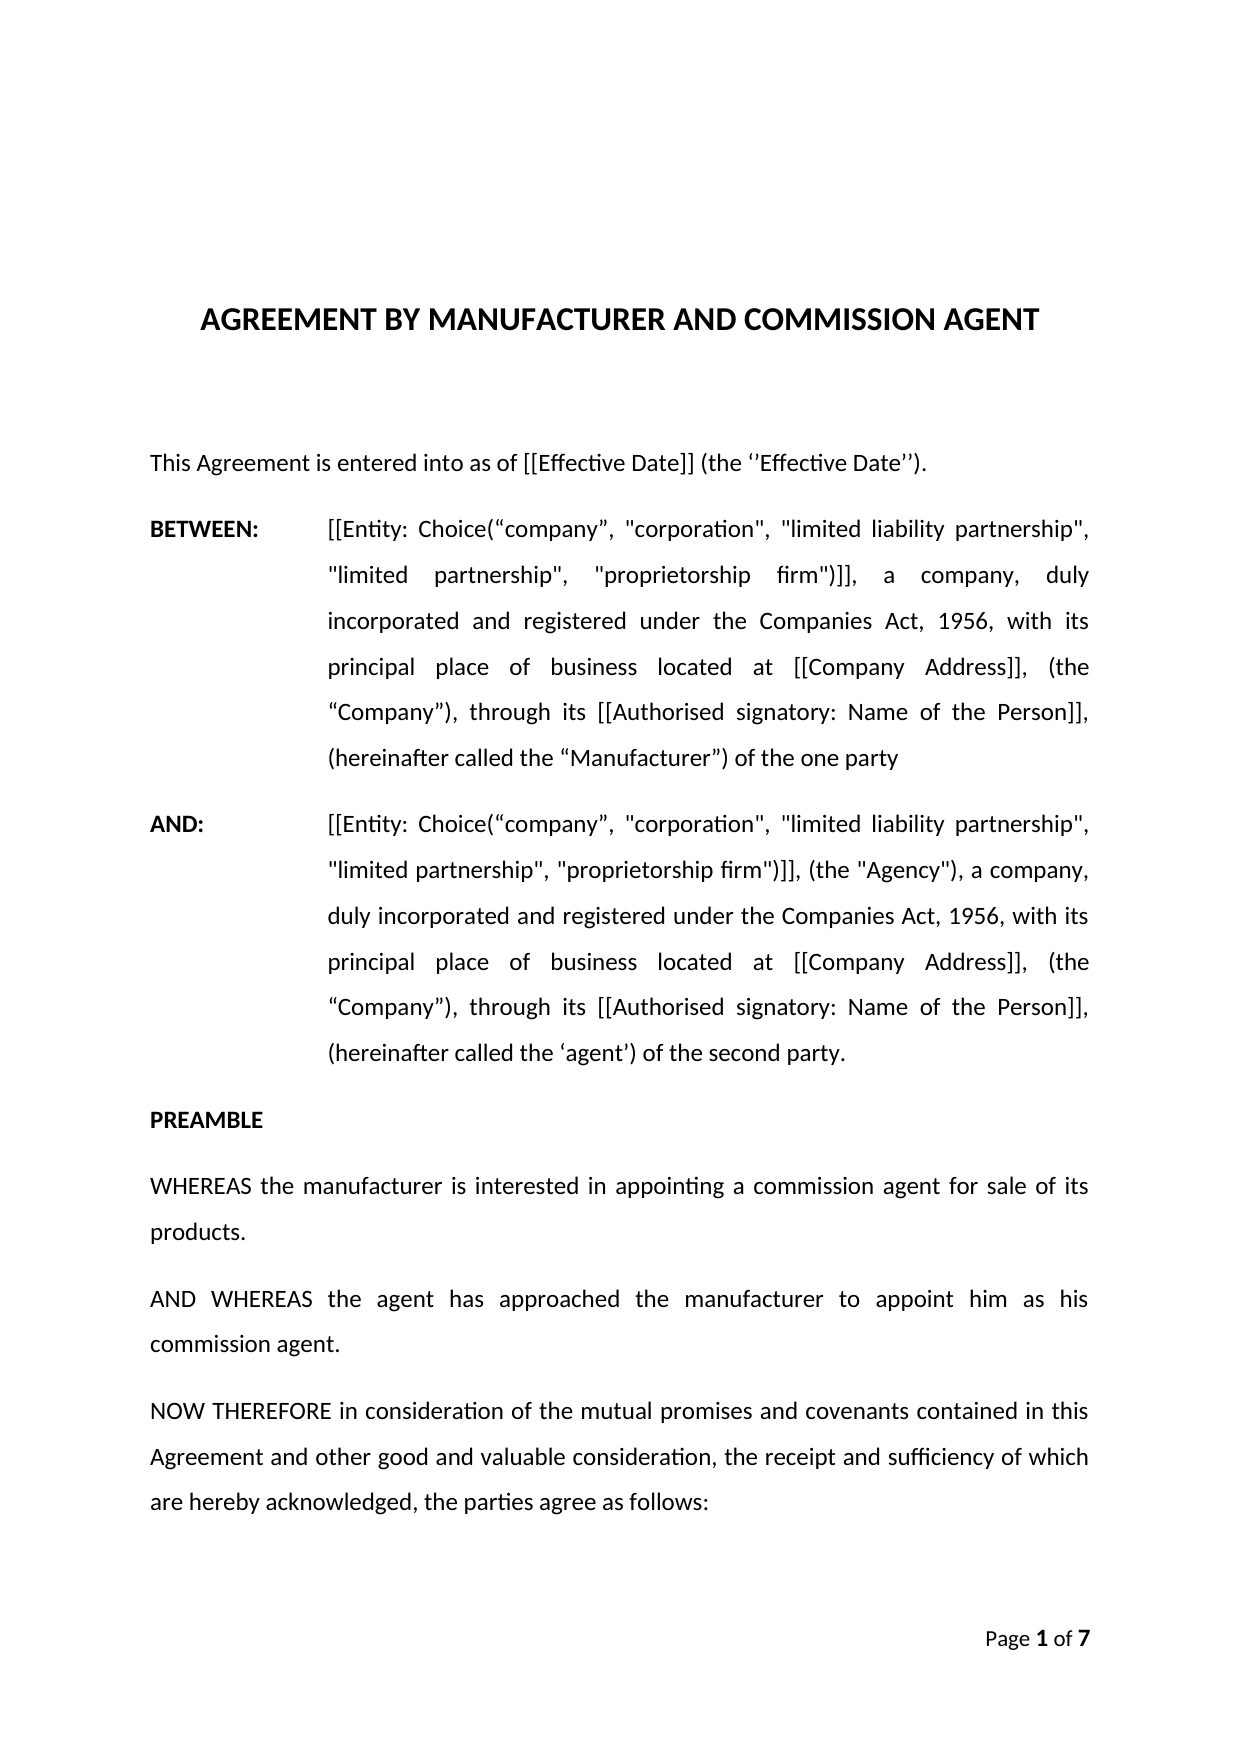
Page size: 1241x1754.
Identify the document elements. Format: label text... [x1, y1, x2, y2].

text AND WHEREAS the agent has approached the manufacturer to appoint him as his commission agent. [150, 1283, 1090, 1359]
text This Agreement is entered into as of [[Effective Date]] (the ‘’Effective Date’’). [150, 447, 1090, 477]
text WHEREAS the manufacturer is interested in appointing a commission agent for sale of its products. [150, 1170, 1090, 1247]
text AGREEMENT BY MANUFACTURER AND COMMISSION AGENT [150, 298, 1090, 339]
text PREAMBLE [150, 1104, 1090, 1134]
text BETWEEN: [[Entity: Choice(“company”, "corporation", "limited liability partnership", "limited partnership", "proprietorship firm")]], a company, duly incorporated and registered under the Companies Act, 1956, with its principal place of business located at [[Company Address]], (the “Company”), through its [[Authorised signatory: Name of the Person]], (hereinafter called the “Manufacturer”) of the one party [150, 513, 1090, 773]
text NOW THEREFORE in consideration of the mutual promises and covenants contained in this Agreement and other good and valuable consideration, the receipt and sufficiency of which are hereby acknowledged, the parties agree as follows: [150, 1395, 1090, 1517]
text AND: [[Entity: Choice(“company”, "corporation", "limited liability partnership", "limited partnership", "proprietorship firm")]], (the "Agency"), a company, duly incorporated and registered under the Companies Act, 1956, with its principal place of business located at [[Company Address]], (the “Company”), through its [[Authorised signatory: Name of the Person]], (hereinafter called the ‘agent’) of the second party. [150, 809, 1090, 1068]
